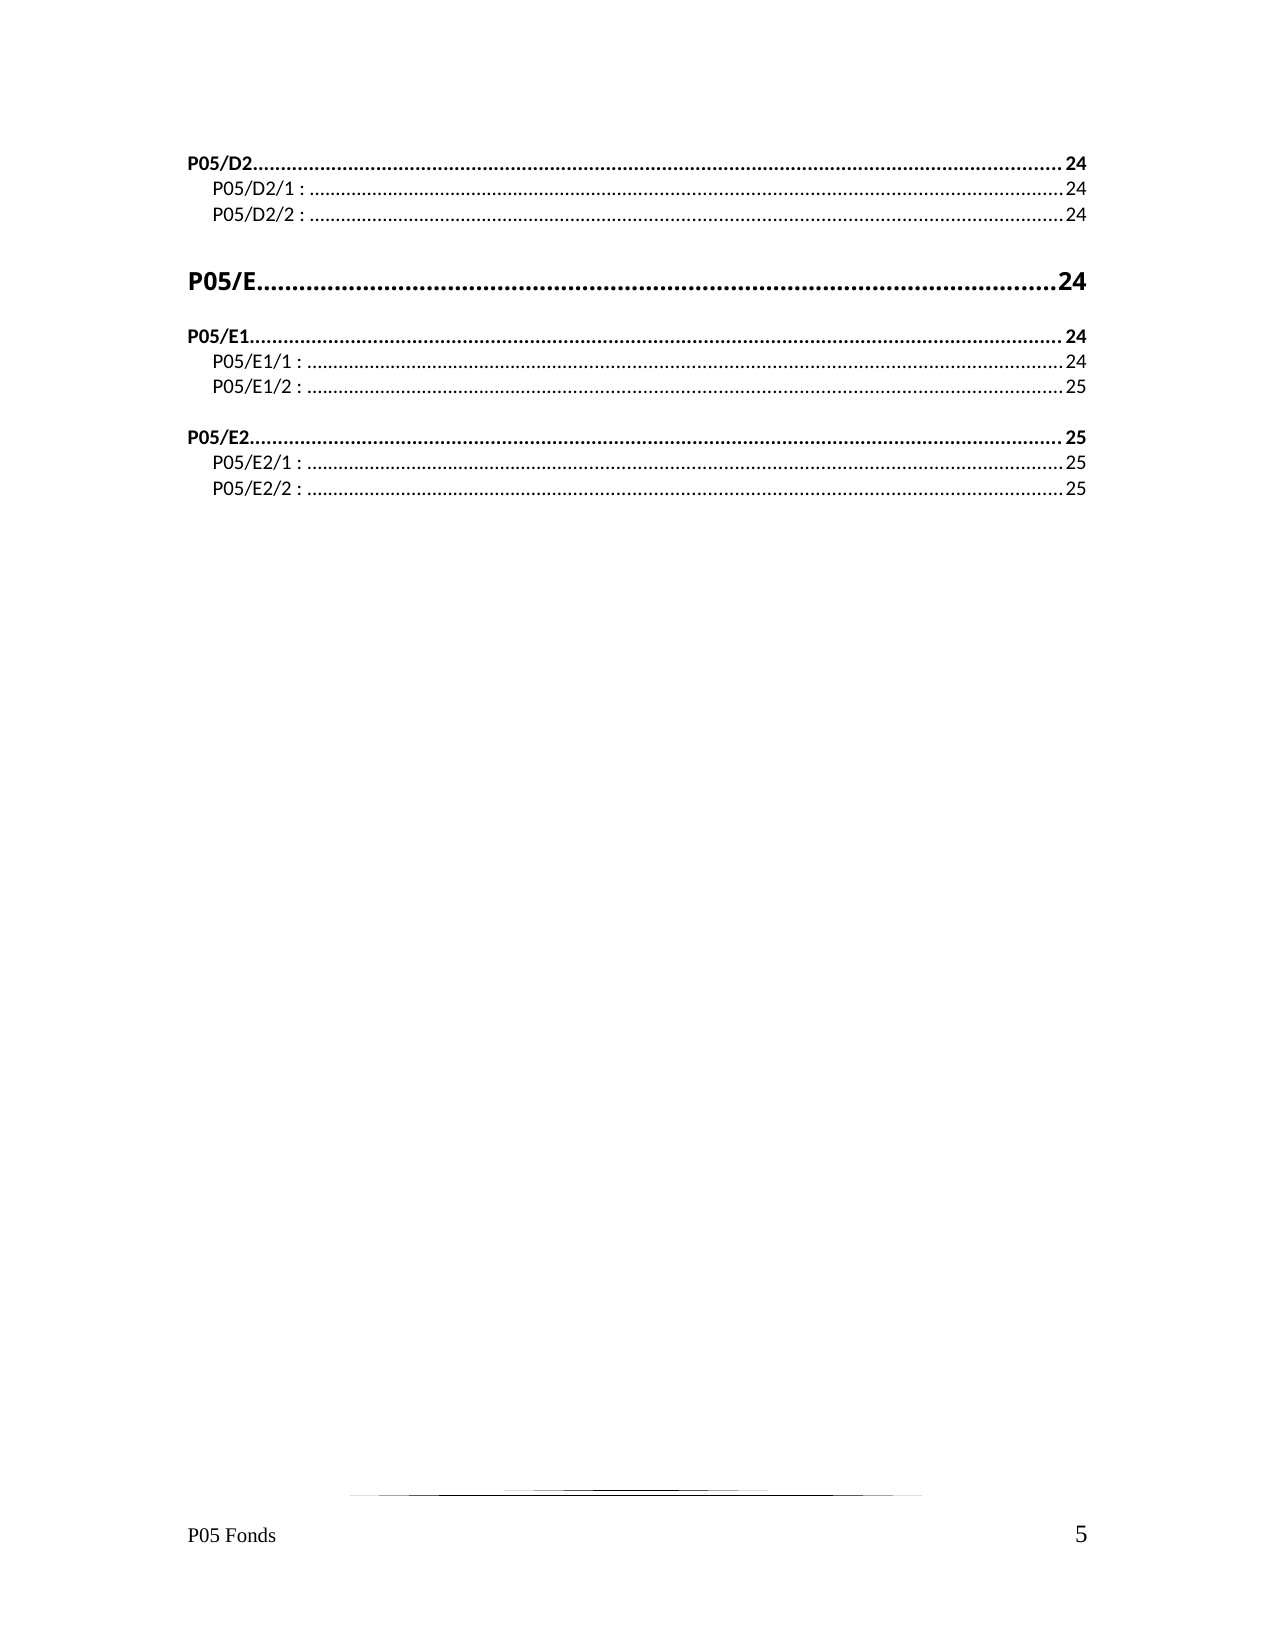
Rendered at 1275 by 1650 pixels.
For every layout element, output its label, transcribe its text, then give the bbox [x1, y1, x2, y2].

text P05/E1 24 [187, 323, 1087, 348]
text P05/D2/1 : 24 [212, 175, 1087, 201]
text P05/E1/1 : 24 [212, 348, 1087, 374]
text P05/E2/1 : 25 [212, 449, 1087, 475]
text P05/E2 25 [187, 424, 1087, 449]
text P05/D2/2 : 24 [212, 201, 1087, 226]
text P05/E2/2 : 25 [212, 475, 1087, 500]
text P05/D2 24 [187, 150, 1087, 175]
text P05/E 24 [187, 264, 1087, 298]
text P05/E1/2 : 25 [212, 374, 1087, 399]
